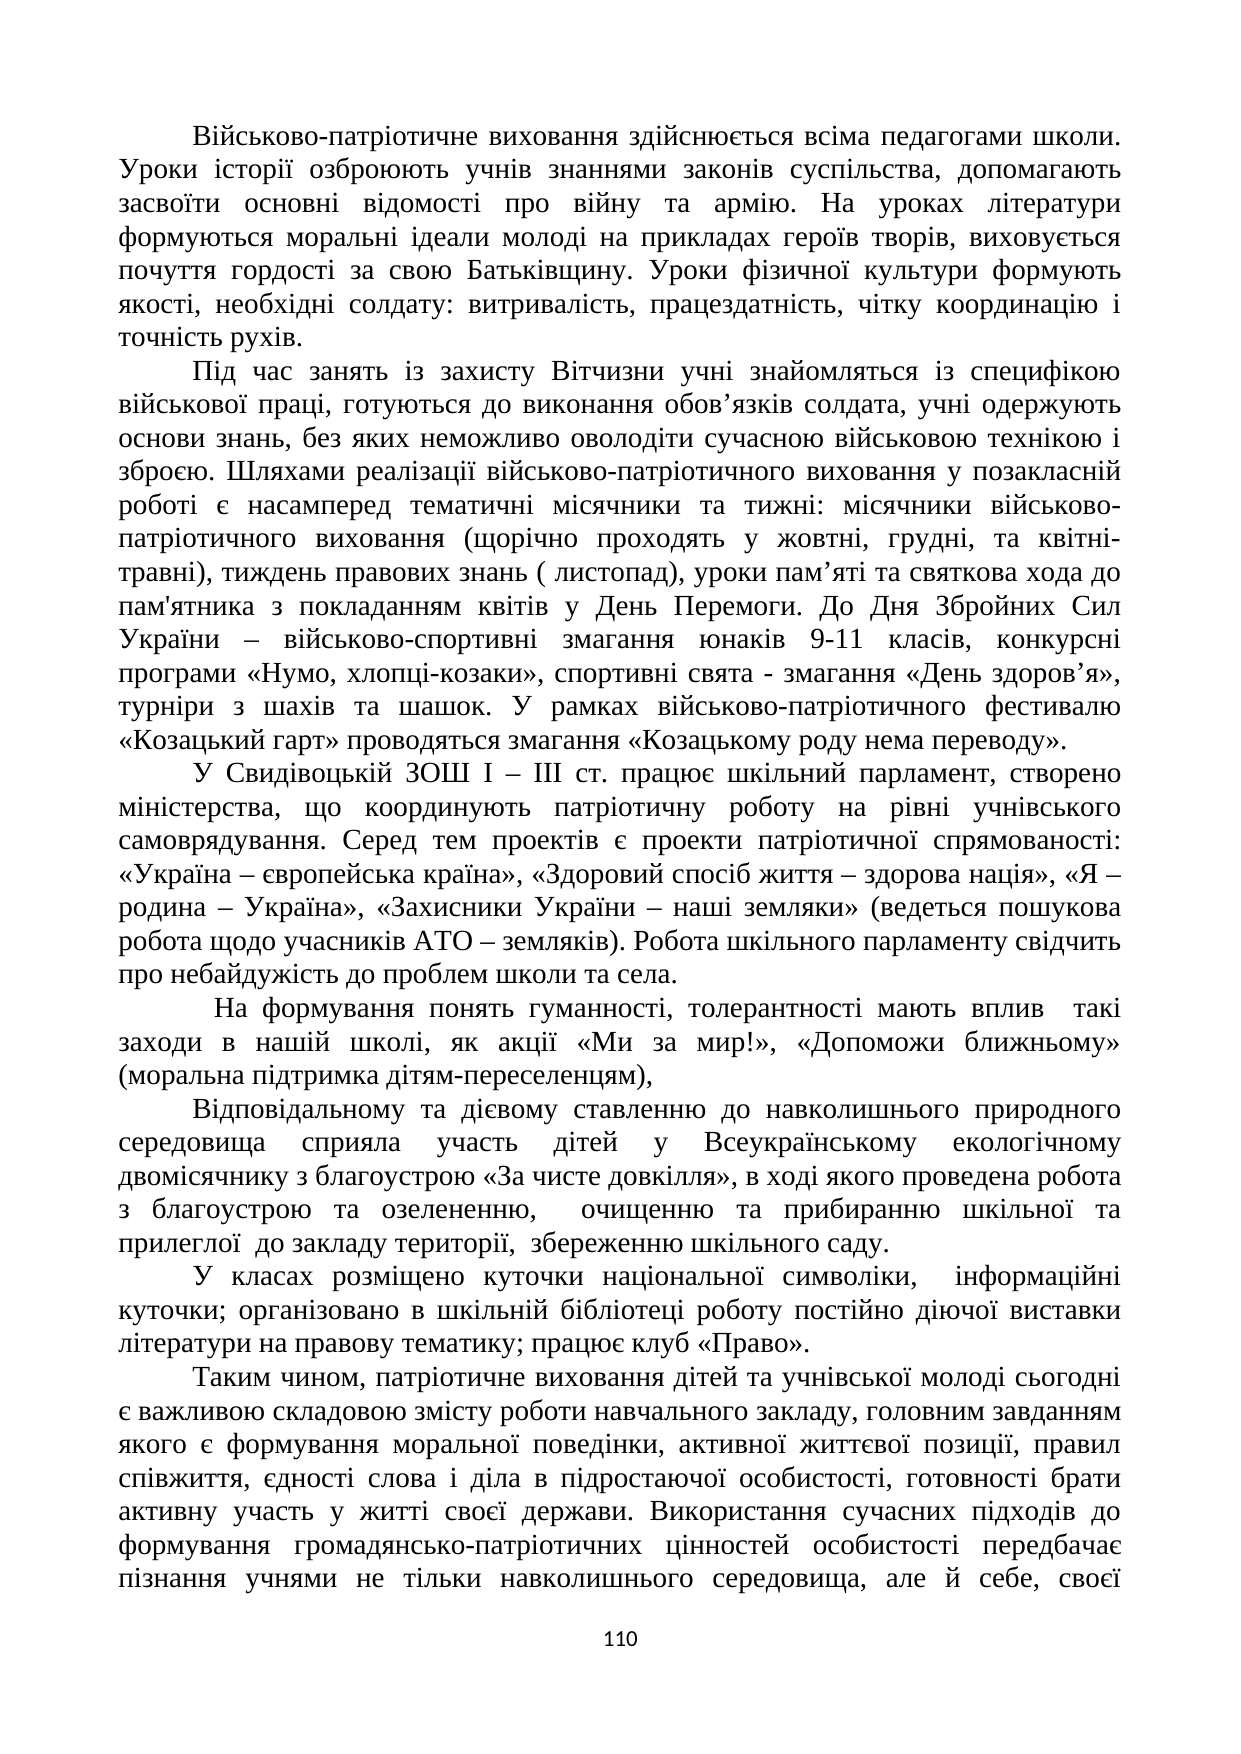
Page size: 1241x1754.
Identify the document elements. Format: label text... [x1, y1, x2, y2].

text Відповідальному та дієвому ставленню до навколишнього природного середовища сприяла участь дітей у Всеукраїнському екологічному двомісячнику з благоустрою «За чисте довкілля», в ході якого проведена робота з благоустрою та озелененню, очищенню та прибиранню шкільної та прилеглої до закладу території, збереженню шкільного саду. [118, 1091, 1122, 1258]
text Під час занять із захисту Вітчизни учні знайомляться із специфікою військової праці, готуються до виконання обов’язків солдата, учні одержують основи знань, без яких неможливо оволодіти сучасною військовою технікою і зброєю. Шляхами реалізації військово-патріотичного виховання у позакласній роботі є насамперед тематичні місячники та тижні: місячники військово-патріотичного виховання (щорічно проходять у жовтні, грудні, та квітні-травні), тиждень правових знань ( листопад), уроки пам’яті та святкова хода до пам'ятника з покладанням квітів у День Перемоги. До Дня Збройних Сил України – військово-спортивні змагання юнаків 9-11 класів, конкурсні програми «Нумо, хлопці-козаки», спортивні свята - змагання «День здоров’я», турніри з шахів та шашок. У рамках військово-патріотичного фестивалю «Козацький гарт» проводяться змагання «Козацькому роду нема переводу». [118, 353, 1122, 755]
text Військово-патріотичне виховання здійснюється всіма педагогами школи. Уроки історії озброюють учнів знаннями законів суспільства, допомагають засвоїти основні відомості про війну та армію. На уроках літератури формуються моральні ідеали молоді на прикладах героїв творів, виховується почуття гордості за свою Батьківщину. Уроки фізичної культури формують якості, необхідні солдату: витривалість, працездатність, чітку координацію і точність рухів. [118, 118, 1122, 353]
text У класах розміщено куточки національної символіки, інформаційні куточки; організовано в шкільній бібліотеці роботу постійно діючої виставки літератури на правову тематику; працює клуб «Право». [118, 1258, 1122, 1359]
text На формування понять гуманності, толерантності мають вплив такі заходи в нашій школі, як акції «Ми за мир!», «Допоможи ближньому» (моральна підтримка дітям-переселенцям), [118, 990, 1122, 1091]
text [118, 1359, 1122, 1594]
text У Свидівоцькій ЗОШ І – ІІІ ст. працює шкільний парламент, створено міністерства, що координують патріотичну роботу на рівні учнівського самоврядування. Серед тем проектів є проекти патріотичної спрямованості: «Україна – європейська країна», «Здоровий спосіб життя – здорова нація», «Я – родина – Україна», «Захисники України – наші земляки» (ведеться пошукова робота щодо учасників АТО – земляків). Робота шкільного парламенту свідчить про небайдужість до проблем школи та села. [118, 755, 1122, 990]
